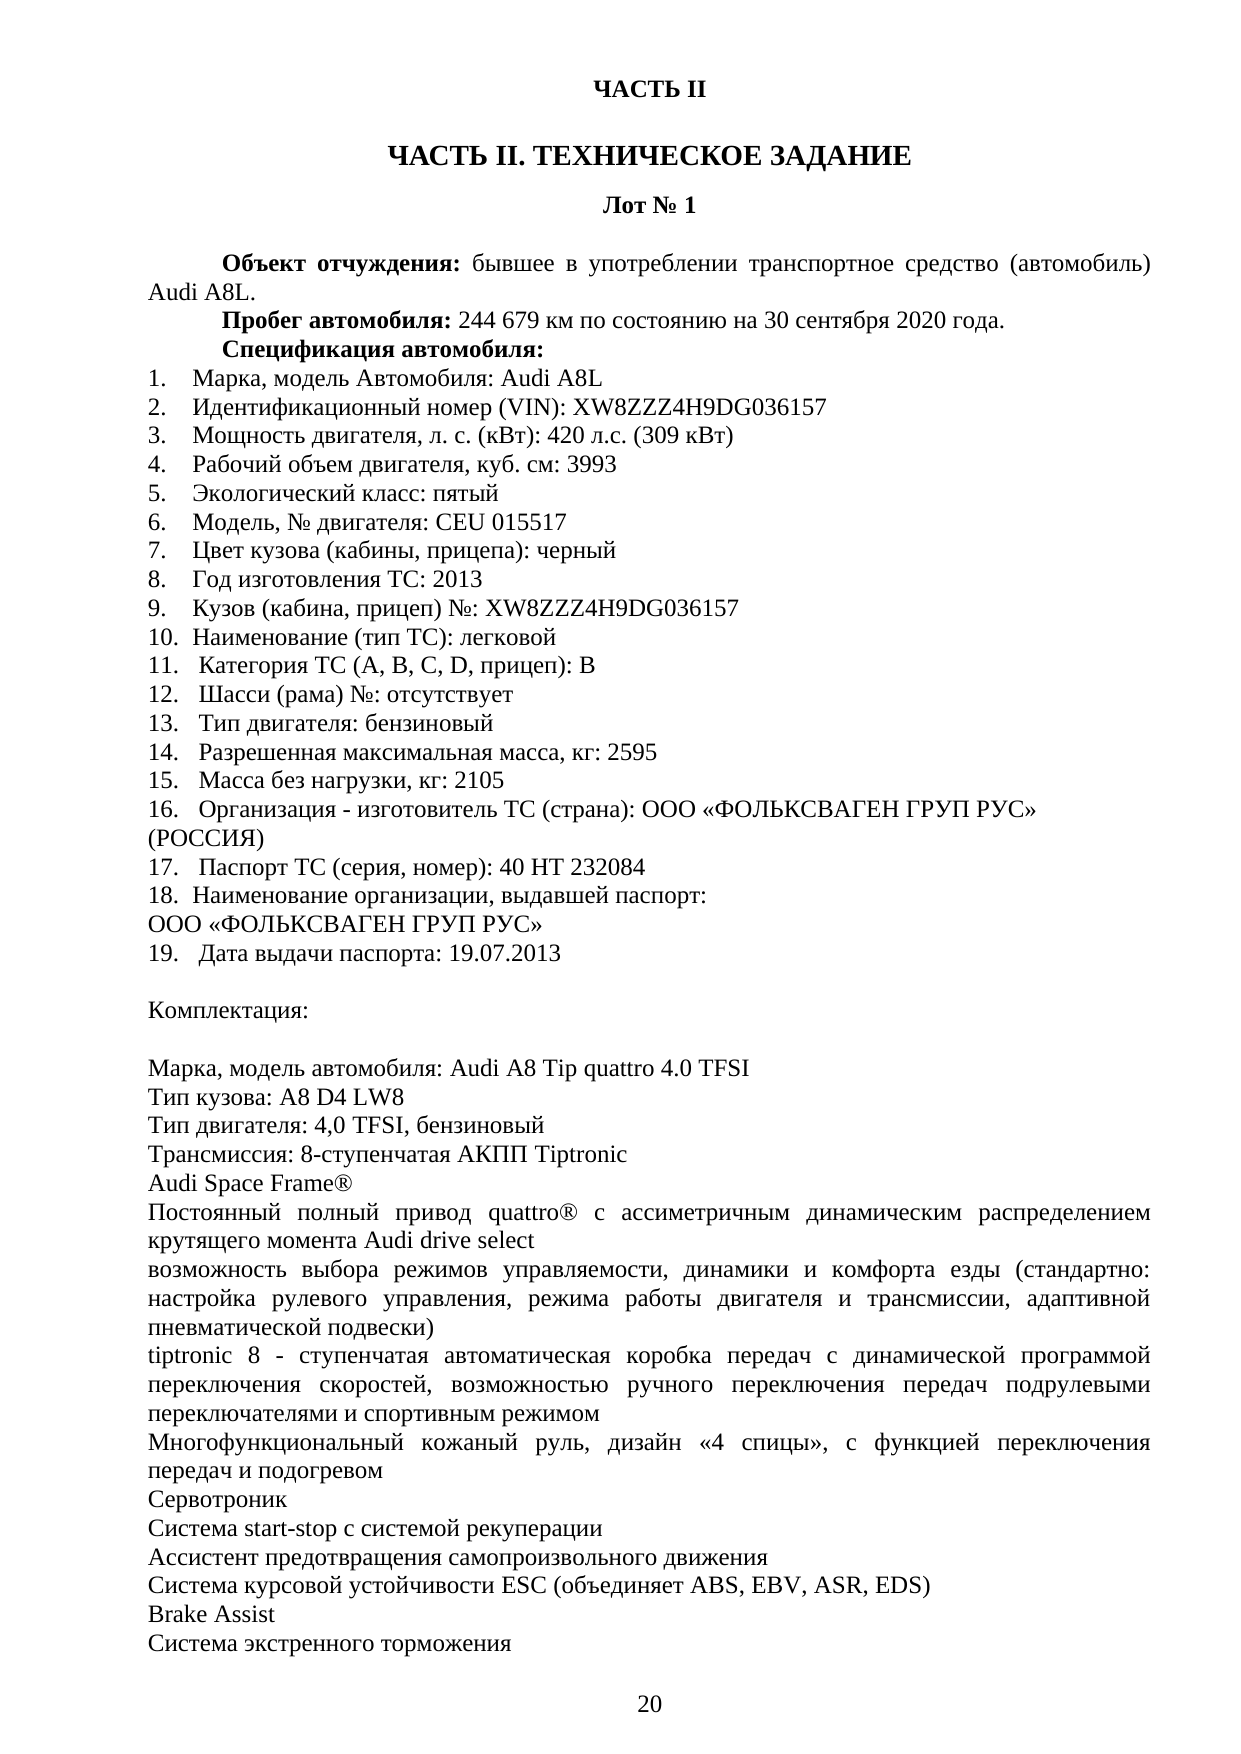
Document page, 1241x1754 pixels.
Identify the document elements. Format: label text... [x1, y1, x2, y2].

text Brake Assist [148, 1599, 1152, 1628]
text Марка, модель автомобиля: Audi A8 Tip quattro 4.0 TFSI [148, 1053, 1152, 1082]
text Лот № 1 [148, 190, 1152, 219]
text Система экстренного торможения [148, 1628, 1152, 1657]
text Комплектация: [148, 995, 1152, 1024]
list Кузов (кабина, прицеп) №: XW8ZZZ4H9DG036157 [148, 593, 1152, 622]
list Шасси (рама) №: отсутствует [148, 679, 1152, 708]
text ЧАСТЬ II [148, 74, 1152, 103]
list Организация - изготовитель ТС (страна): ООО «ФОЛЬКСВАГЕН ГРУП РУС» (РОССИЯ) [148, 794, 1152, 852]
list Категория ТС (A, B, C, D, прицеп): B [148, 650, 1152, 679]
list Масса без нагрузки, кг: 2105 [148, 765, 1152, 794]
list Наименование (тип ТС): легковой [148, 622, 1152, 650]
text ЧАСТЬ II. ТЕХНИЧЕСКОЕ ЗАДАНИЕ [148, 138, 1152, 171]
list Наименование организации, выдавшей паспорт: ООО «ФОЛЬКСВАГЕН ГРУП РУС» [148, 880, 1152, 938]
text Трансмиссия: 8-ступенчатая АКПП Tiptronic [148, 1139, 1152, 1168]
text Объект отчуждения: бывшее в употреблении транспортное средство (автомобиль) Audi A8L. [148, 248, 1152, 305]
text Тип кузова: A8 D4 LW8 [148, 1082, 1152, 1110]
list Разрешенная максимальная масса, кг: 2595 [148, 737, 1152, 765]
text Audi Space Frame® [148, 1168, 1152, 1197]
list Паспорт ТС (серия, номер): 40 НТ 232084 [148, 852, 1152, 880]
list Дата выдачи паспорта: 19.07.2013 [148, 938, 1152, 967]
text Многофункциональный кожаный руль, дизайн «4 спицы», с функцией переключения передач и подогревом [148, 1427, 1152, 1484]
text Спецификация автомобиля: [148, 334, 1152, 363]
text tiptronic 8 - ступенчатая автоматическая коробка передач с динамической программой переключения скоростей, возможностью ручного переключения передач подрулевыми переключателями и спортивным режимом [148, 1340, 1152, 1427]
text Сервотроник [148, 1484, 1152, 1513]
list Рабочий объем двигателя, куб. см: 3993 [148, 449, 1152, 478]
text Тип двигателя: 4,0 TFSI, бензиновый [148, 1110, 1152, 1139]
list Идентификационный номер (VIN): XW8ZZZ4H9DG036157 [148, 392, 1152, 420]
list Мощность двигателя, л. с. (кВт): 420 л.с. (309 кВт) [148, 420, 1152, 449]
text Система курсовой устойчивости ESC (объединяет ABS, EBV, ASR, EDS) [148, 1570, 1152, 1599]
text Система start-stop с системой рекуперации [148, 1513, 1152, 1542]
list Модель, № двигателя: CEU 015517 [148, 507, 1152, 535]
list Год изготовления ТС: 2013 [148, 564, 1152, 593]
list Экологический класс: пятый [148, 478, 1152, 507]
text Ассистент предотвращения самопроизвольного движения [148, 1542, 1152, 1570]
list Марка, модель Автомобиля: Audi А8L [148, 363, 1152, 392]
list Цвет кузова (кабины, прицепа): черный [148, 535, 1152, 564]
text Постоянный полный привод quattro® с ассиметричным динамическим распределением крутящего момента Audi drive select [148, 1197, 1152, 1254]
text Пробег автомобиля: 244 679 км по состоянию на 30 сентября 2020 года. [148, 305, 1152, 334]
list Тип двигателя: бензиновый [148, 708, 1152, 737]
text возможность выбора режимов управляемости, динамики и комфорта езды (стандартно: настройка рулевого управления, режима работы двигателя и трансмиссии, адаптивной пневматической подвески) [148, 1254, 1152, 1340]
